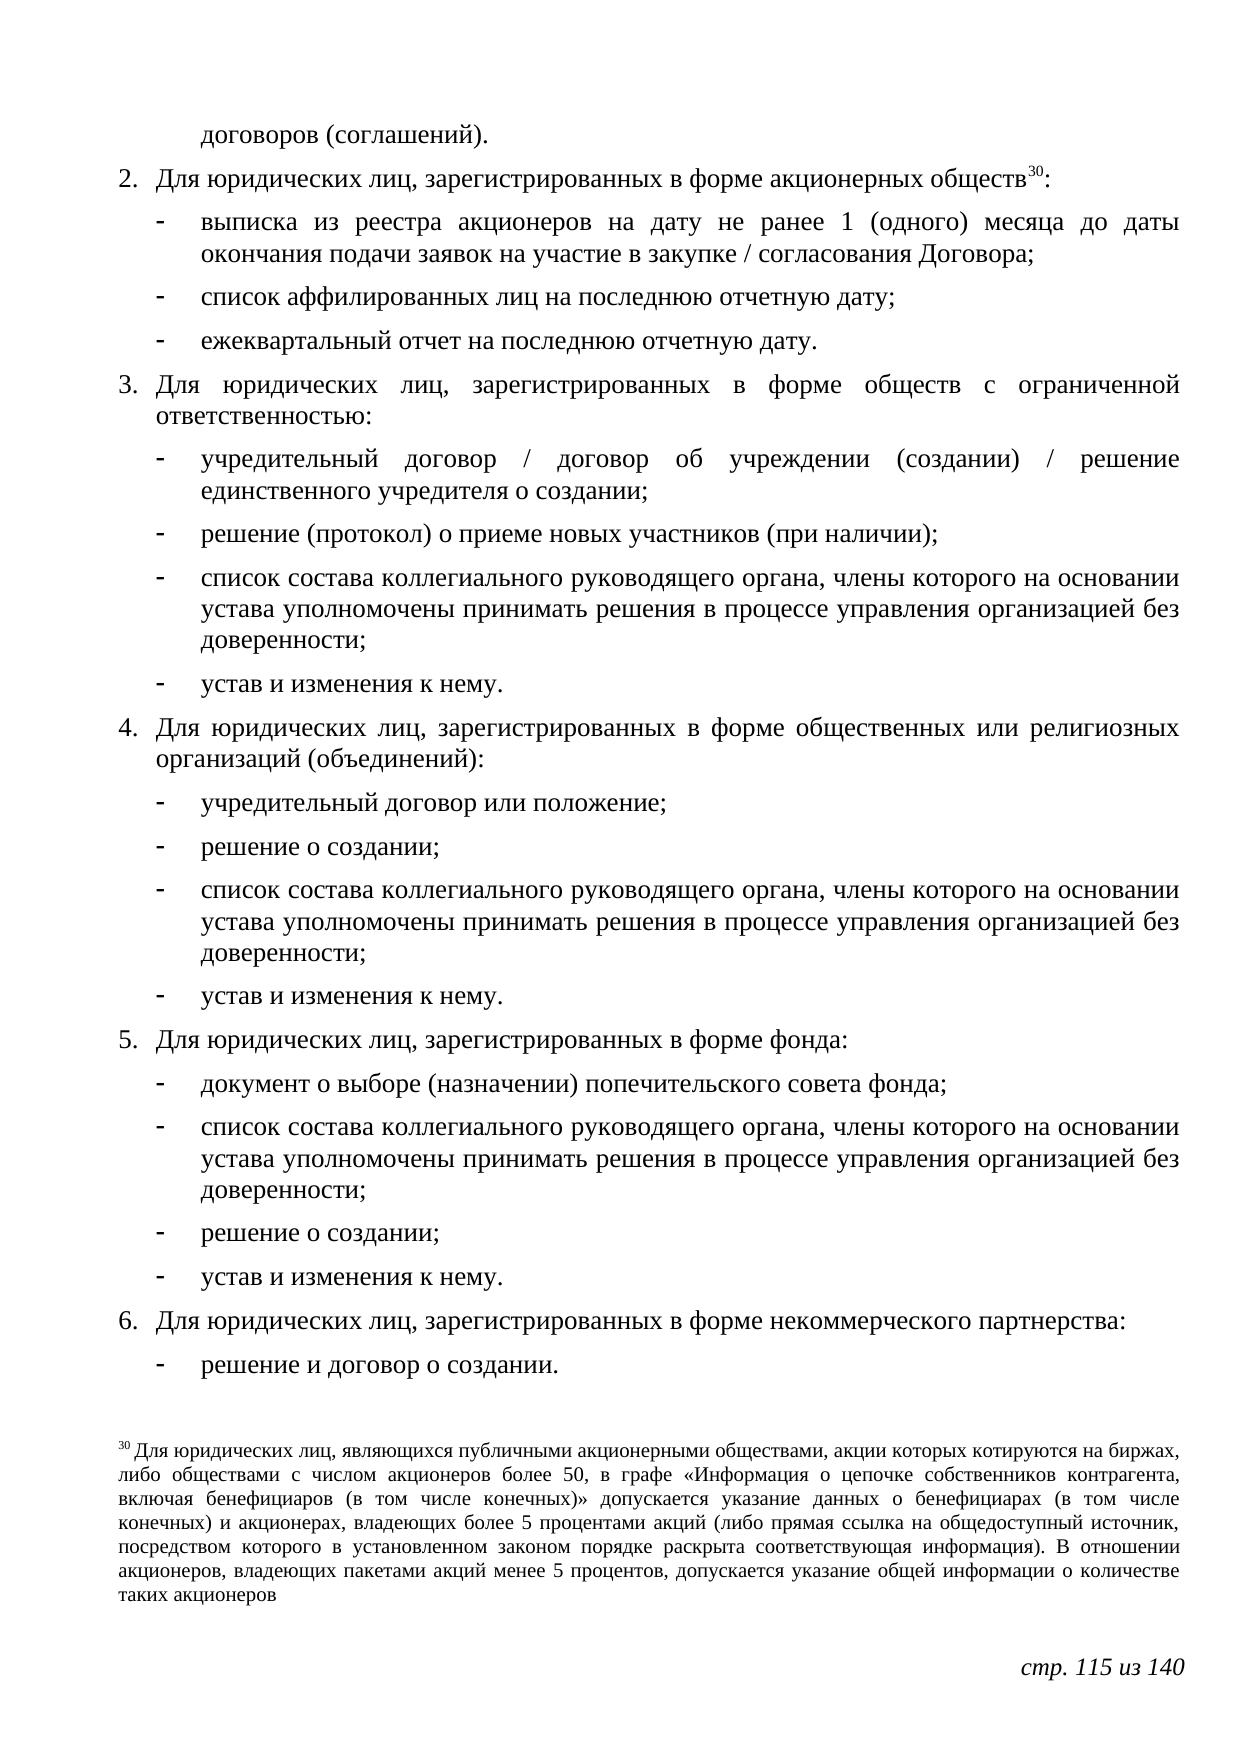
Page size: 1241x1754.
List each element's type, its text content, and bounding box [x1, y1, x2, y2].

list устав и изменения к нему. [156, 1260, 1181, 1292]
list Для юридических лиц, зарегистрированных в форме некоммерческого партнерства: [118, 1304, 1181, 1335]
list список состава коллегиального руководящего органа, члены которого на основании устава уполномочены принимать решения в процессе управления организацией без доверенности; [156, 561, 1181, 655]
list ежеквартальный отчет на последнюю отчетную дату. [156, 324, 1181, 355]
list список состава коллегиального руководящего органа, члены которого на основании устава уполномочены принимать решения в процессе управления организацией без доверенности; [156, 873, 1181, 967]
list Для юридических лиц, зарегистрированных в форме общественных или религиозных организаций (объединений): [118, 711, 1181, 773]
list учредительный договор / договор об учреждении (создании) / решение единственного учредителя о создании; [156, 443, 1181, 505]
list устав и изменения к нему. [156, 979, 1181, 1011]
list решение (протокол) о приеме новых участников (при наличии); [156, 517, 1181, 549]
list решение и договор о создании. [156, 1348, 1181, 1379]
list Для юридических лиц, зарегистрированных в форме обществ с ограниченной ответственностью: [118, 368, 1181, 430]
list решение о создании; [156, 1217, 1181, 1248]
list решение о создании; [156, 829, 1181, 861]
list выписка из реестра акционеров на дату не ранее 1 (одного) месяца до даты окончания подачи заявок на участие в закупке / согласования Договора; [156, 205, 1181, 268]
list Для юридических лиц, зарегистрированных в форме акционерных обществ: [118, 162, 1181, 193]
list список аффилированных лиц на последнюю отчетную дату; [156, 280, 1181, 312]
list Для юридических лиц, зарегистрированных в форме фонда: [118, 1023, 1181, 1054]
list учредительный договор или положение; [156, 786, 1181, 817]
list документ о выборе (назначении) попечительского совета фонда; [156, 1067, 1181, 1098]
list список состава коллегиального руководящего органа, члены которого на основании устава уполномочены принимать решения в процессе управления организацией без доверенности; [156, 1111, 1181, 1204]
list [156, 118, 1181, 149]
list устав и изменения к нему. [156, 667, 1181, 698]
